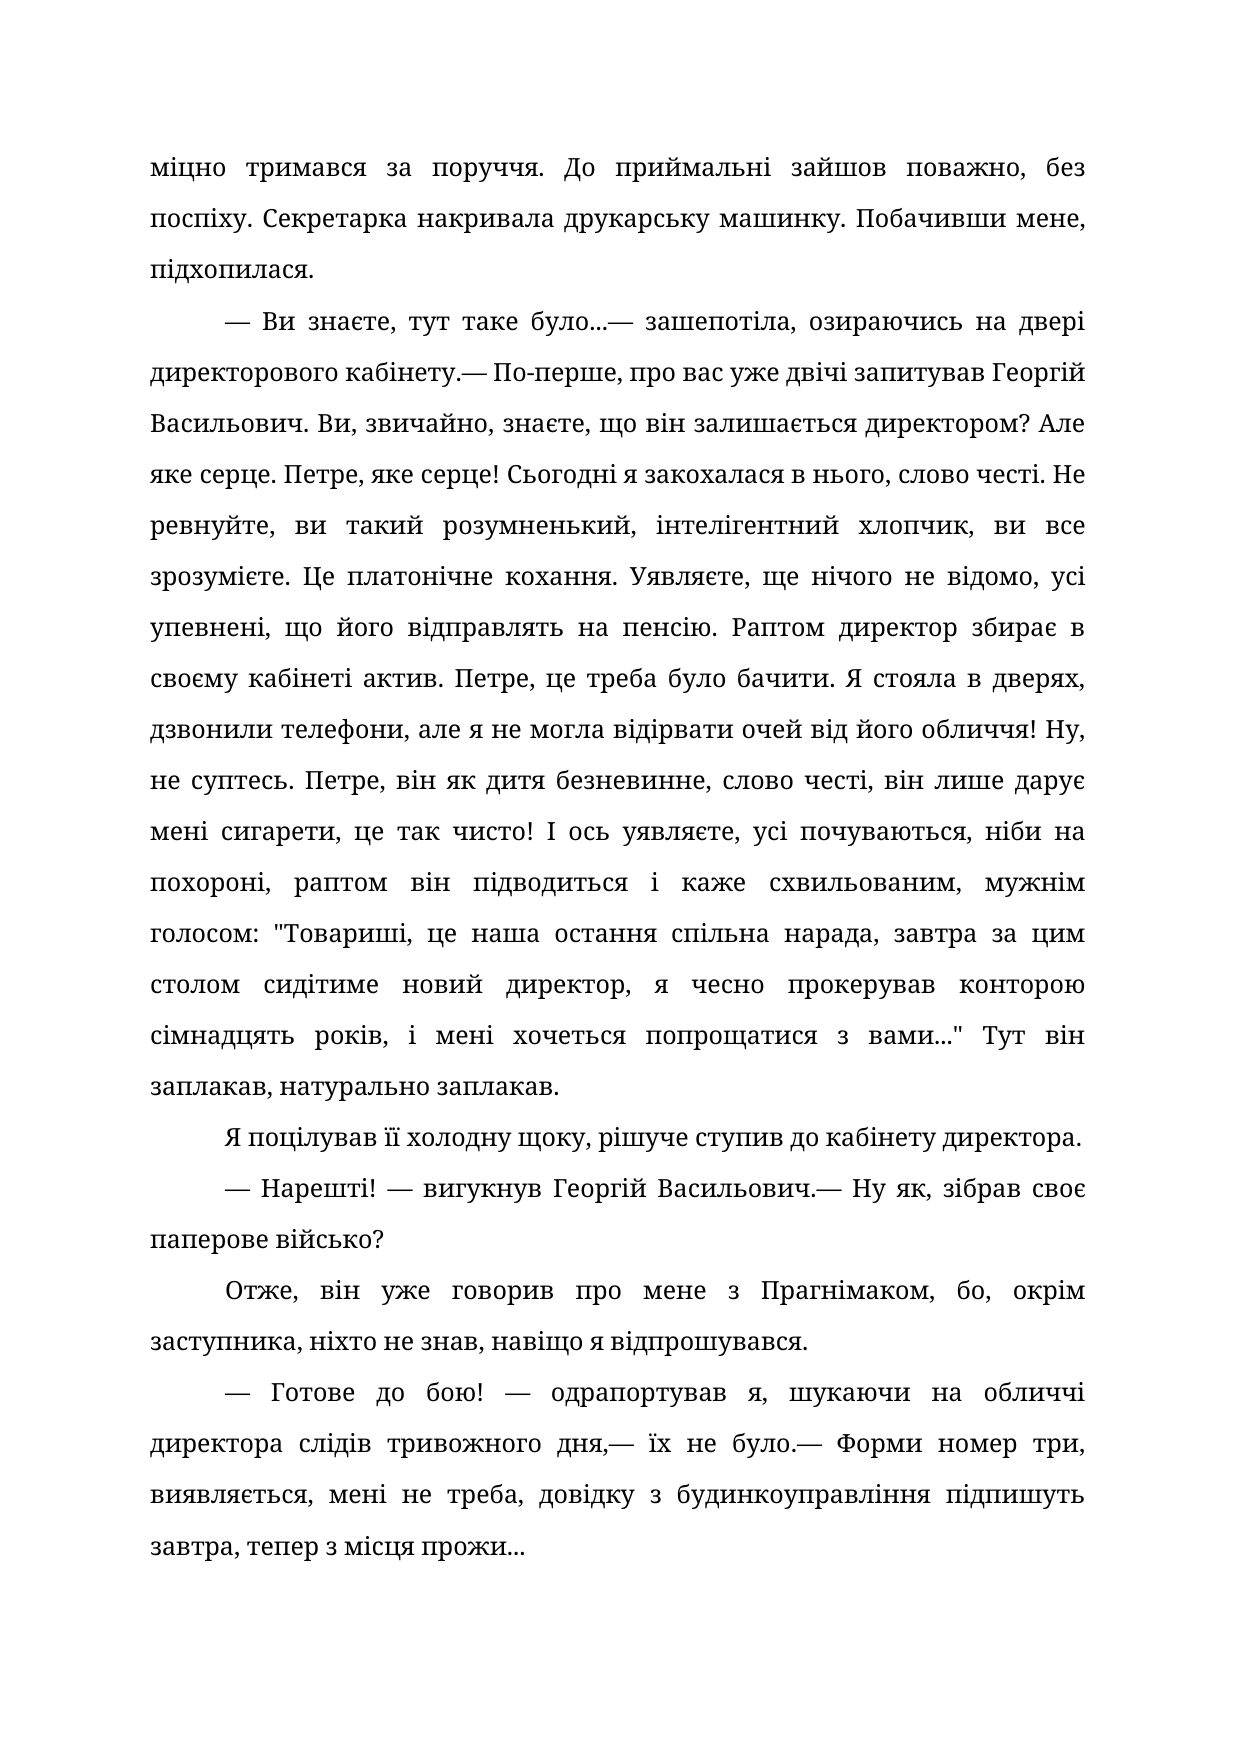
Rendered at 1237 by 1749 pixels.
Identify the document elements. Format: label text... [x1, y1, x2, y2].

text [150, 150, 1086, 286]
text — Ви знаєте, тут таке було...— зашепотіла, озираючись на двері директорового кабінету.— По-перше, про вас уже двічі запитував Георгій Васильович. Ви, звичайно, знаєте, що він залишається директором? Але яке серце. Петре, яке серце! Сьогодні я закохалася в нього, слово честі. Не ревнуйте, ви такий розумненький, інтелігентний хлопчик, ви все зрозумієте. Це платонічне кохання. Уявляєте, ще нічого не відомо, усі упевнені, що його відправлять на пенсію. Раптом директор збирає в своєму кабінеті актив. Петре, це треба було бачити. Я стояла в дверях, дзвонили телефони, але я не могла відірвати очей від його обличчя! Ну, не суптесь. Петре, він як дитя безневинне, слово честі, він лише дарує мені сигарети, це так чисто! І ось уявляєте, усі почуваються, ніби на похороні, раптом він підводиться і каже схвильованим, мужнім голосом: "Товариші, це наша остання спільна нарада, завтра за цим столом сидітиме новий директор, я чесно прокерував конторою сімнадцять років, і мені хочеться попрощатися з вами..." Тут він заплакав, натурально заплакав. [150, 303, 1086, 1103]
text Я поцілував її холодну щоку, рішуче ступив до кабінету директора. [150, 1120, 1086, 1154]
text — Готове до бою! — одрапортував я, шукаючи на обличчі директора слідів тривожного дня,— їх не було.— Форми номер три, виявляється, мені не треба, довідку з будинкоуправління підпишуть завтра, тепер з місця прожи... [150, 1375, 1086, 1562]
text — Нарешті! — вигукнув Георгій Васильович.— Ну як, зібрав своє паперове військо? [150, 1171, 1086, 1256]
text Отже, він уже говорив про мене з Прагнімаком, бо, окрім заступника, ніхто не знав, навіщо я відпрошувався. [150, 1273, 1086, 1358]
